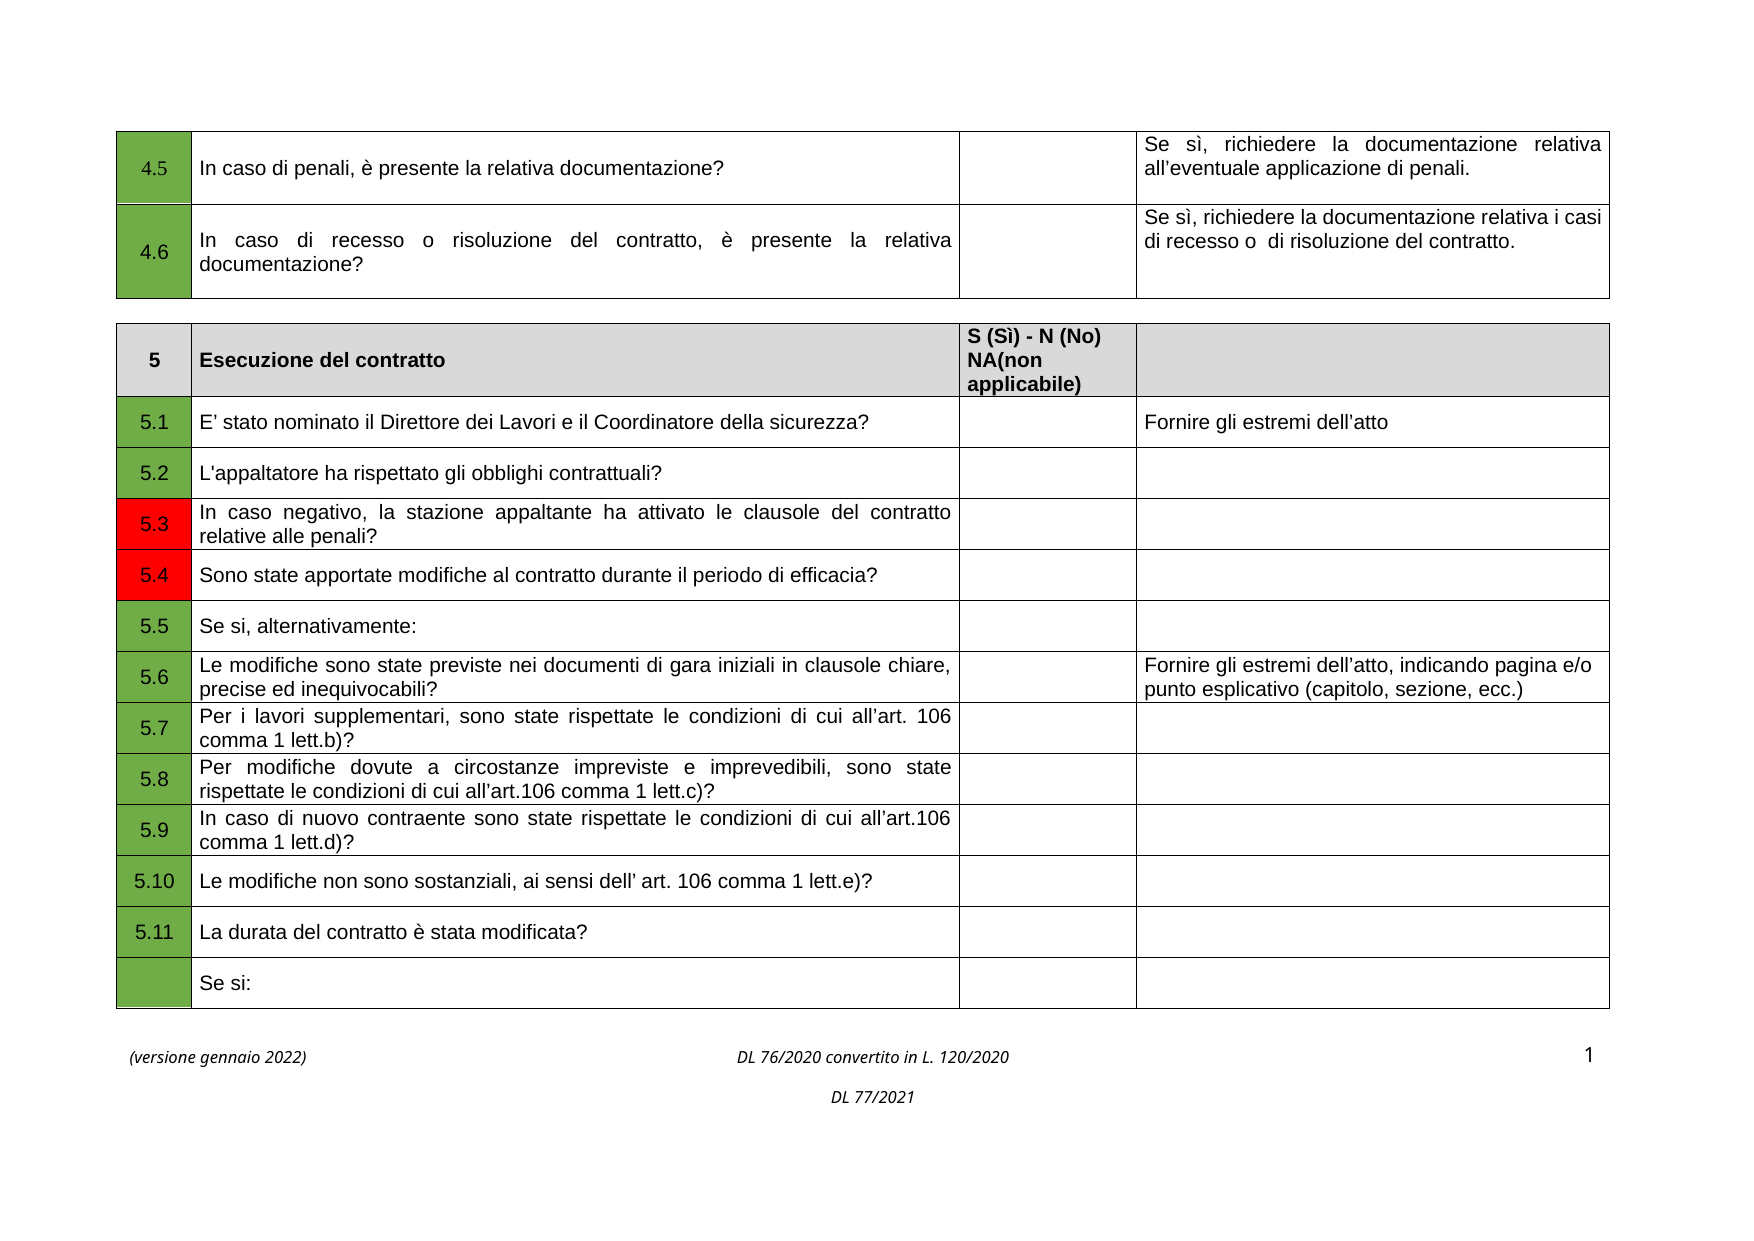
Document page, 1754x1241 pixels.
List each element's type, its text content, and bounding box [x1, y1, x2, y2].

table_cell 4.5 [117, 132, 191, 203]
table_cell 5.3 [117, 499, 191, 549]
table_cell [1137, 805, 1609, 855]
table_cell 5.9 [117, 805, 191, 855]
table_cell Le modifiche sono state previste nei documenti di gara iniziali in clausole chiare, precise ed inequivocabili? [192, 652, 959, 702]
table_cell 5.8 [117, 754, 191, 804]
table_cell E’ stato nominato il Direttore dei Lavori e il Coordinatore della sicurezza? [192, 397, 959, 447]
table_cell 5.2 [117, 448, 191, 498]
table_cell [1137, 601, 1609, 651]
table_cell 5.4 [117, 550, 191, 600]
table_cell [960, 132, 1136, 203]
table_cell 5.11 [117, 907, 191, 957]
table_cell [117, 958, 191, 1007]
table_cell In caso di penali, è presente la relativa documentazione? [192, 132, 959, 203]
table_cell [1137, 703, 1609, 753]
table_cell [960, 958, 1136, 1007]
table_cell La durata del contratto è stata modificata? [192, 907, 959, 957]
table_header 5 [117, 324, 191, 396]
table_cell Fornire gli estremi dell’atto, indicando pagina e/o punto esplicativo (capitolo, sezione, ecc.) [1137, 652, 1609, 702]
table_cell [960, 907, 1136, 957]
table_cell [1137, 499, 1609, 549]
table_cell Sono state apportate modifiche al contratto durante il periodo di efficacia? [192, 550, 959, 600]
table_cell [1137, 958, 1609, 1007]
table_cell [1137, 550, 1609, 600]
table_cell [960, 448, 1136, 498]
table_cell [1137, 754, 1609, 804]
table_cell Se si, alternativamente: [192, 601, 959, 651]
table_cell Fornire gli estremi dell’atto [1137, 397, 1609, 447]
table_header [1137, 324, 1609, 396]
table_cell Le modifiche non sono sostanziali, ai sensi dell’ art. 106 comma 1 lett.e)? [192, 856, 959, 906]
table_cell [1137, 448, 1609, 498]
table_header Esecuzione del contratto [192, 324, 959, 396]
table_cell [960, 499, 1136, 549]
table_cell In caso di nuovo contraente sono state rispettate le condizioni di cui all’art.106 comma 1 lett.d)? [192, 805, 959, 855]
table_cell [960, 703, 1136, 753]
table_cell 5.10 [117, 856, 191, 906]
table_cell 5.5 [117, 601, 191, 651]
table_cell [960, 205, 1136, 298]
table_cell [960, 856, 1136, 906]
table_cell In caso negativo, la stazione appaltante ha attivato le clausole del contratto relative alle penali? [192, 499, 959, 549]
table_cell [1137, 907, 1609, 957]
table_cell [1137, 856, 1609, 906]
table_cell L'appaltatore ha rispettato gli obblighi contrattuali? [192, 448, 959, 498]
table_cell [960, 652, 1136, 702]
table_cell [960, 754, 1136, 804]
table_cell Se si: [192, 958, 959, 1007]
table_cell Per i lavori supplementari, sono state rispettate le condizioni di cui all’art. 106 comma 1 lett.b)? [192, 703, 959, 753]
table_cell 5.1 [117, 397, 191, 447]
table_header S (Sì) - N (No) NA(non applicabile) [960, 324, 1136, 396]
table_cell 4.6 [117, 205, 191, 298]
table_cell 5.7 [117, 703, 191, 753]
table_cell [960, 805, 1136, 855]
table_cell [960, 550, 1136, 600]
table_cell In caso di recesso o risoluzione del contratto, è presente la relativa documentazione? [192, 205, 959, 298]
table_cell 5.6 [117, 652, 191, 702]
table_cell [960, 397, 1136, 447]
table_cell Se sì, richiedere la documentazione relativa i casi di recesso o di risoluzione del contratto. [1137, 205, 1609, 298]
table_cell Se sì, richiedere la documentazione relativa all’eventuale applicazione di penali. [1137, 132, 1609, 203]
table_cell Per modifiche dovute a circostanze impreviste e imprevedibili, sono state rispettate le condizioni di cui all’art.106 comma 1 lett.c)? [192, 754, 959, 804]
table_cell [960, 601, 1136, 651]
